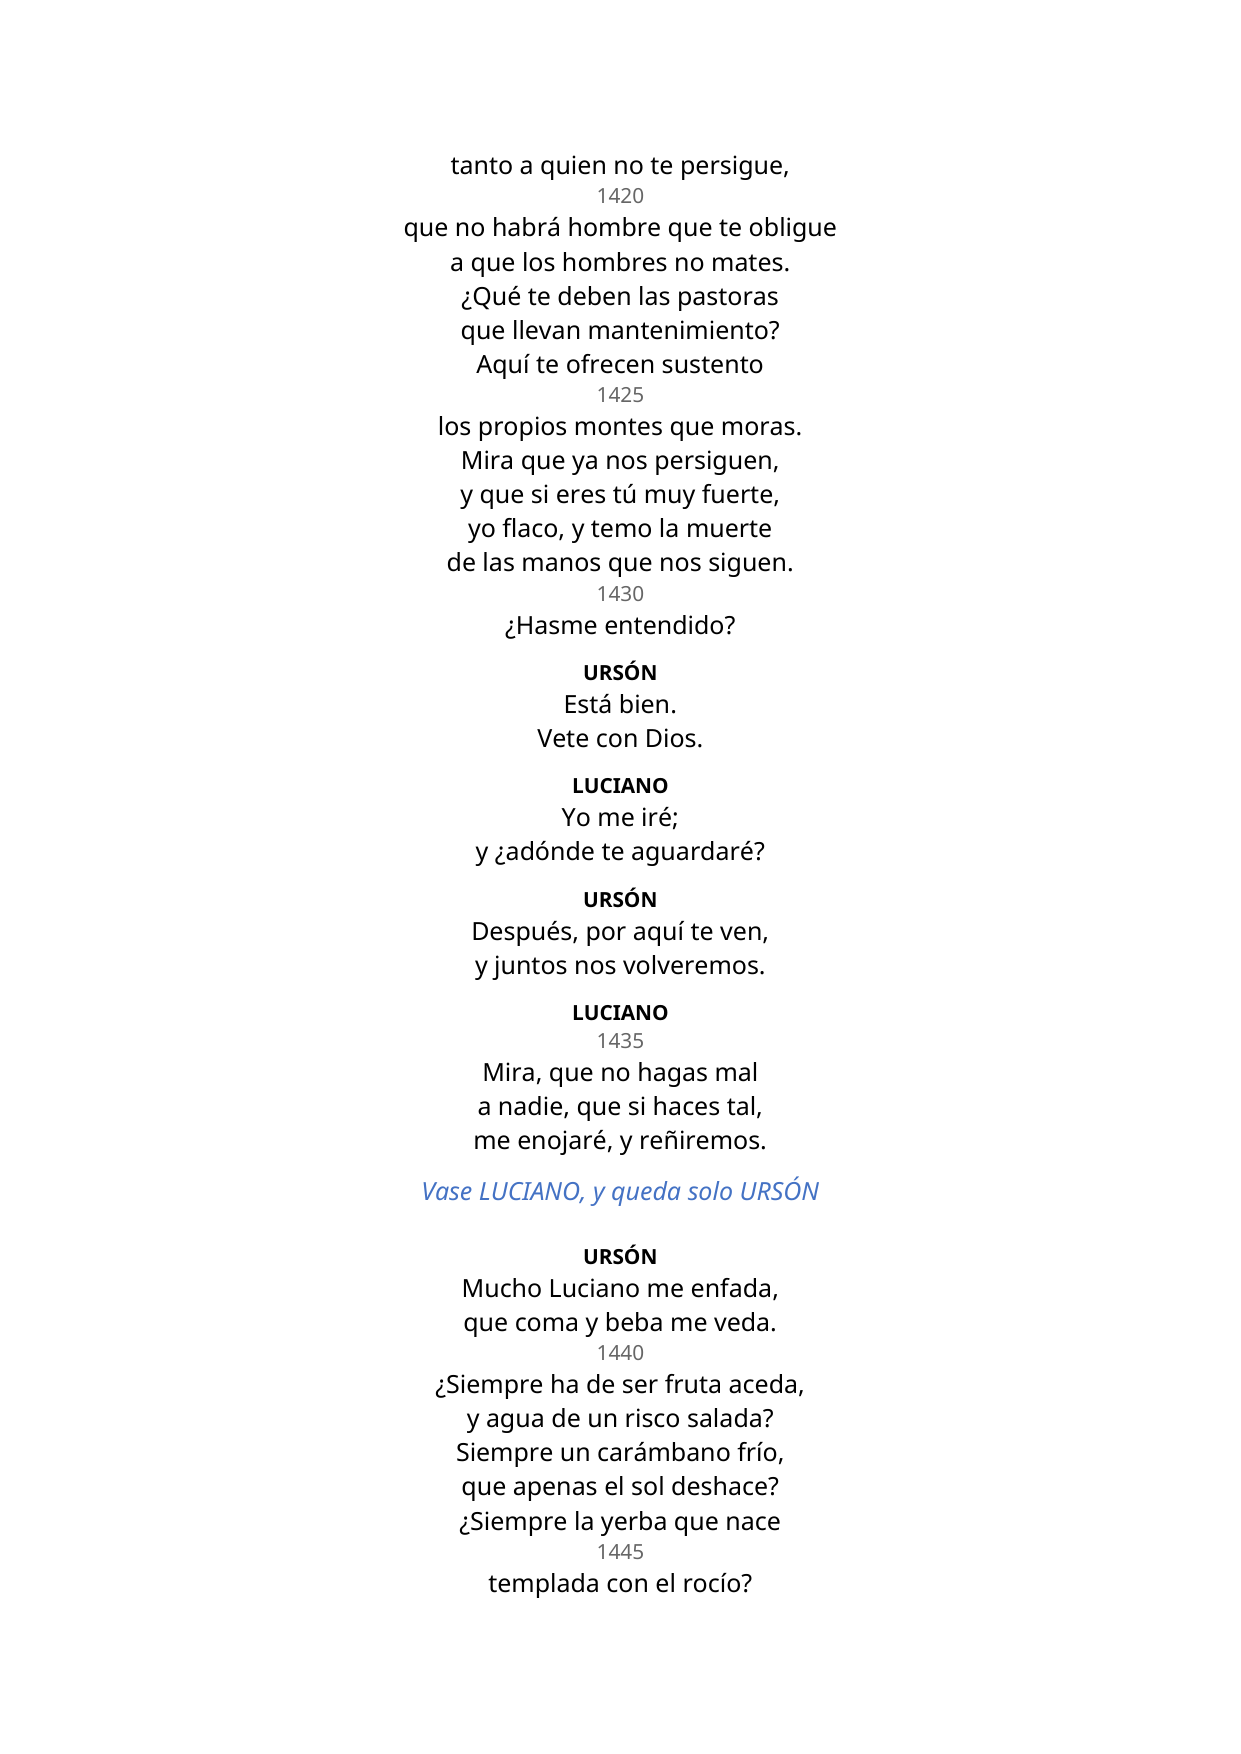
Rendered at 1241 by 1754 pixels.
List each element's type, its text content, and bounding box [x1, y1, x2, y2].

text 1435 [177, 1026, 1063, 1055]
text y ¿adónde te aguardaré? [177, 834, 1063, 868]
text Vase LUCIANO, y queda solo URSÓN [177, 1174, 1063, 1208]
text 1440 [177, 1338, 1063, 1367]
text y juntos nos volveremos. [177, 947, 1063, 981]
text los propios montes que moras. [177, 409, 1063, 443]
text Está bien. [177, 687, 1063, 721]
text URSÓN [177, 658, 1063, 687]
text Mucho Luciano me enfada, [177, 1270, 1063, 1304]
text y agua de un risco salada? [177, 1401, 1063, 1435]
text y que si eres tú muy fuerte, [177, 477, 1063, 511]
text a que los hombres no mates. [177, 244, 1063, 278]
text Vete con Dios. [177, 721, 1063, 755]
text de las manos que nos siguen. [177, 545, 1063, 579]
text Después, por aquí te ven, [177, 913, 1063, 947]
text URSÓN [177, 1242, 1063, 1270]
text 1445 [177, 1537, 1063, 1566]
text ¿Qué te deben las pastoras [177, 278, 1063, 312]
text ¿Siempre ha de ser fruta aceda, [177, 1367, 1063, 1401]
text Aquí te ofrecen sustento [177, 346, 1063, 380]
text templada con el rocío? [177, 1566, 1063, 1600]
text URSÓN [177, 885, 1063, 913]
text Siempre un carámbano frío, [177, 1435, 1063, 1469]
text 1430 [177, 579, 1063, 608]
text que llevan mantenimiento? [177, 312, 1063, 346]
text ¿Hasme entendido? [177, 608, 1063, 642]
text Yo me iré; [177, 800, 1063, 834]
text 1425 [177, 380, 1063, 409]
text yo flaco, y temo la muerte [177, 511, 1063, 545]
text LUCIANO [177, 772, 1063, 800]
text que coma y beba me veda. [177, 1304, 1063, 1338]
text Mira, que no hagas mal [177, 1055, 1063, 1089]
text que apenas el sol deshace? [177, 1469, 1063, 1503]
text a nadie, que si haces tal, [177, 1089, 1063, 1123]
text me enojaré, y reñiremos. [177, 1123, 1063, 1157]
text LUCIANO [177, 998, 1063, 1026]
text tanto a quien no te persigue, [177, 148, 1063, 182]
text que no habrá hombre que te obligue [177, 210, 1063, 244]
text ¿Siempre la yerba que nace [177, 1503, 1063, 1537]
text 1420 [177, 182, 1063, 210]
text Mira que ya nos persiguen, [177, 443, 1063, 477]
